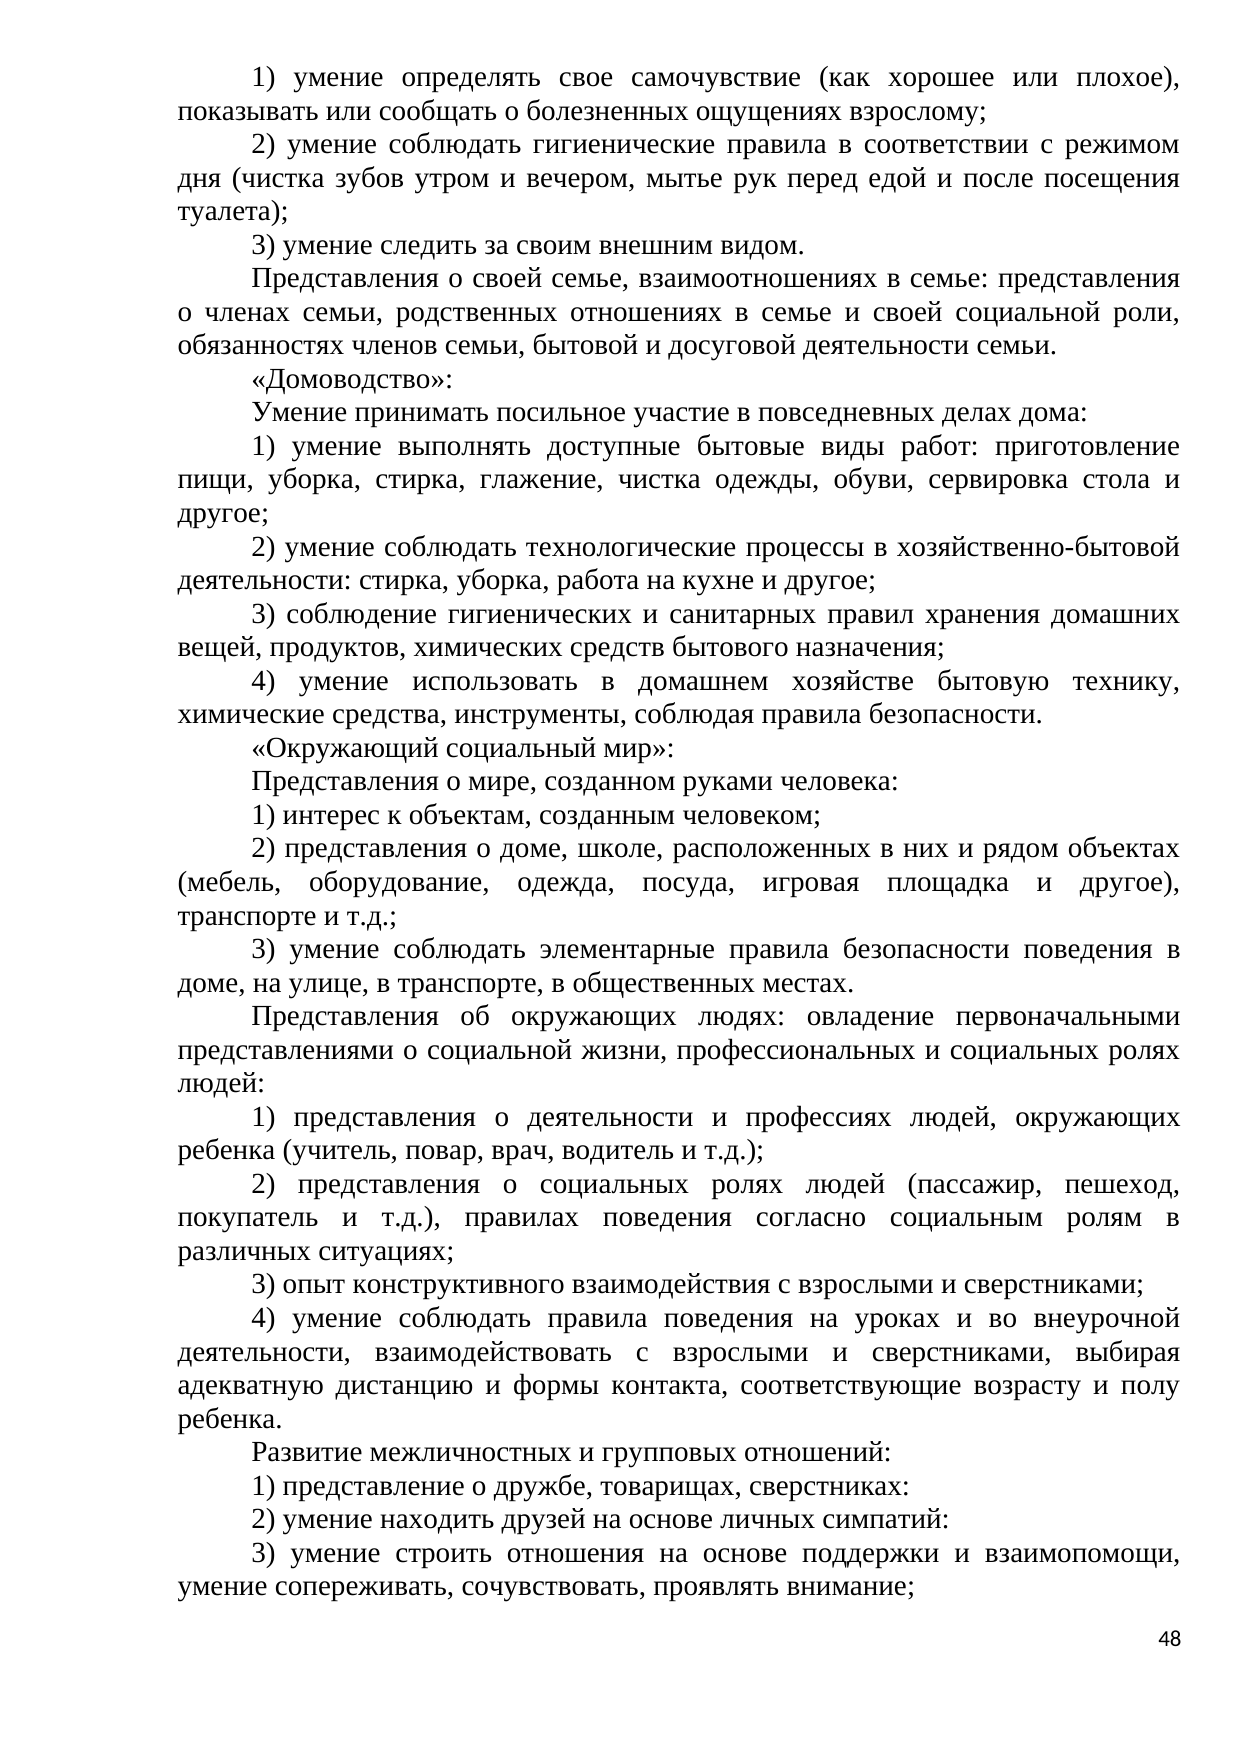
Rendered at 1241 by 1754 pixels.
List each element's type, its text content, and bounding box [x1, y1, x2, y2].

text Представления о своей семье, взаимоотношениях в семье: представления о членах семьи, родственных отношениях в семье и своей социальной роли, обязанностях членов семьи, бытовой и досуговой деятельности семьи. [177, 260, 1181, 361]
text 1) умение выполнять доступные бытовые виды работ: приготовление пищи, уборка, стирка, глажение, чистка одежды, обуви, сервировка стола и другое; [177, 428, 1181, 529]
text «Домоводство»: [177, 361, 1181, 394]
text 3) соблюдение гигиенических и санитарных правил хранения домашних вещей, продуктов, химических средств бытового назначения; [177, 596, 1181, 663]
text 3) умение строить отношения на основе поддержки и взаимопомощи, умение сопереживать, сочувствовать, проявлять внимание; [177, 1535, 1181, 1602]
text 4) умение использовать в домашнем хозяйстве бытовую технику, химические средства, инструменты, соблюдая правила безопасности. [177, 663, 1181, 730]
text 1) представление о дружбе, товарищах, сверстниках: [177, 1468, 1181, 1501]
text 2) умение соблюдать гигиенические правила в соответствии с режимом дня (чистка зубов утром и вечером, мытье рук перед едой и после посещения туалета); [177, 126, 1181, 227]
text 1) умение определять свое самочувствие (как хорошее или плохое), показывать или сообщать о болезненных ощущениях взрослому; [177, 59, 1181, 126]
text 3) умение следить за своим внешним видом. [177, 227, 1181, 260]
text Представления об окружающих людях: овладение первоначальными представлениями о социальной жизни, профессиональных и социальных ролях людей: [177, 998, 1181, 1099]
text 2) умение находить друзей на основе личных симпатий: [177, 1501, 1181, 1535]
text Умение принимать посильное участие в повседневных делах дома: [177, 394, 1181, 428]
text 4) умение соблюдать правила поведения на уроках и во внеурочной деятельности, взаимодействовать с взрослыми и сверстниками, выбирая адекватную дистанцию и формы контакта, соответствующие возрасту и полу ребенка. [177, 1300, 1181, 1434]
text 2) представления о доме, школе, расположенных в них и рядом объектах (мебель, оборудование, одежда, посуда, игровая площадка и другое), транспорте и т.д.; [177, 831, 1181, 931]
text Представления о мире, созданном руками человека: [177, 763, 1181, 797]
text 2) умение соблюдать технологические процессы в хозяйственно-бытовой деятельности: стирка, уборка, работа на кухне и другое; [177, 529, 1181, 596]
text 1) интерес к объектам, созданным человеком; [177, 797, 1181, 831]
text 3) опыт конструктивного взаимодействия с взрослыми и сверстниками; [177, 1267, 1181, 1300]
text 2) представления о социальных ролях людей (пассажир, пешеход, покупатель и т.д.), правилах поведения согласно социальным ролям в различных ситуациях; [177, 1166, 1181, 1267]
text «Окружающий социальный мир»: [177, 730, 1181, 763]
text Развитие межличностных и групповых отношений: [177, 1434, 1181, 1468]
text 3) умение соблюдать элементарные правила безопасности поведения в доме, на улице, в транспорте, в общественных местах. [177, 931, 1181, 998]
text 1) представления о деятельности и профессиях людей, окружающих ребенка (учитель, повар, врач, водитель и т.д.); [177, 1099, 1181, 1166]
